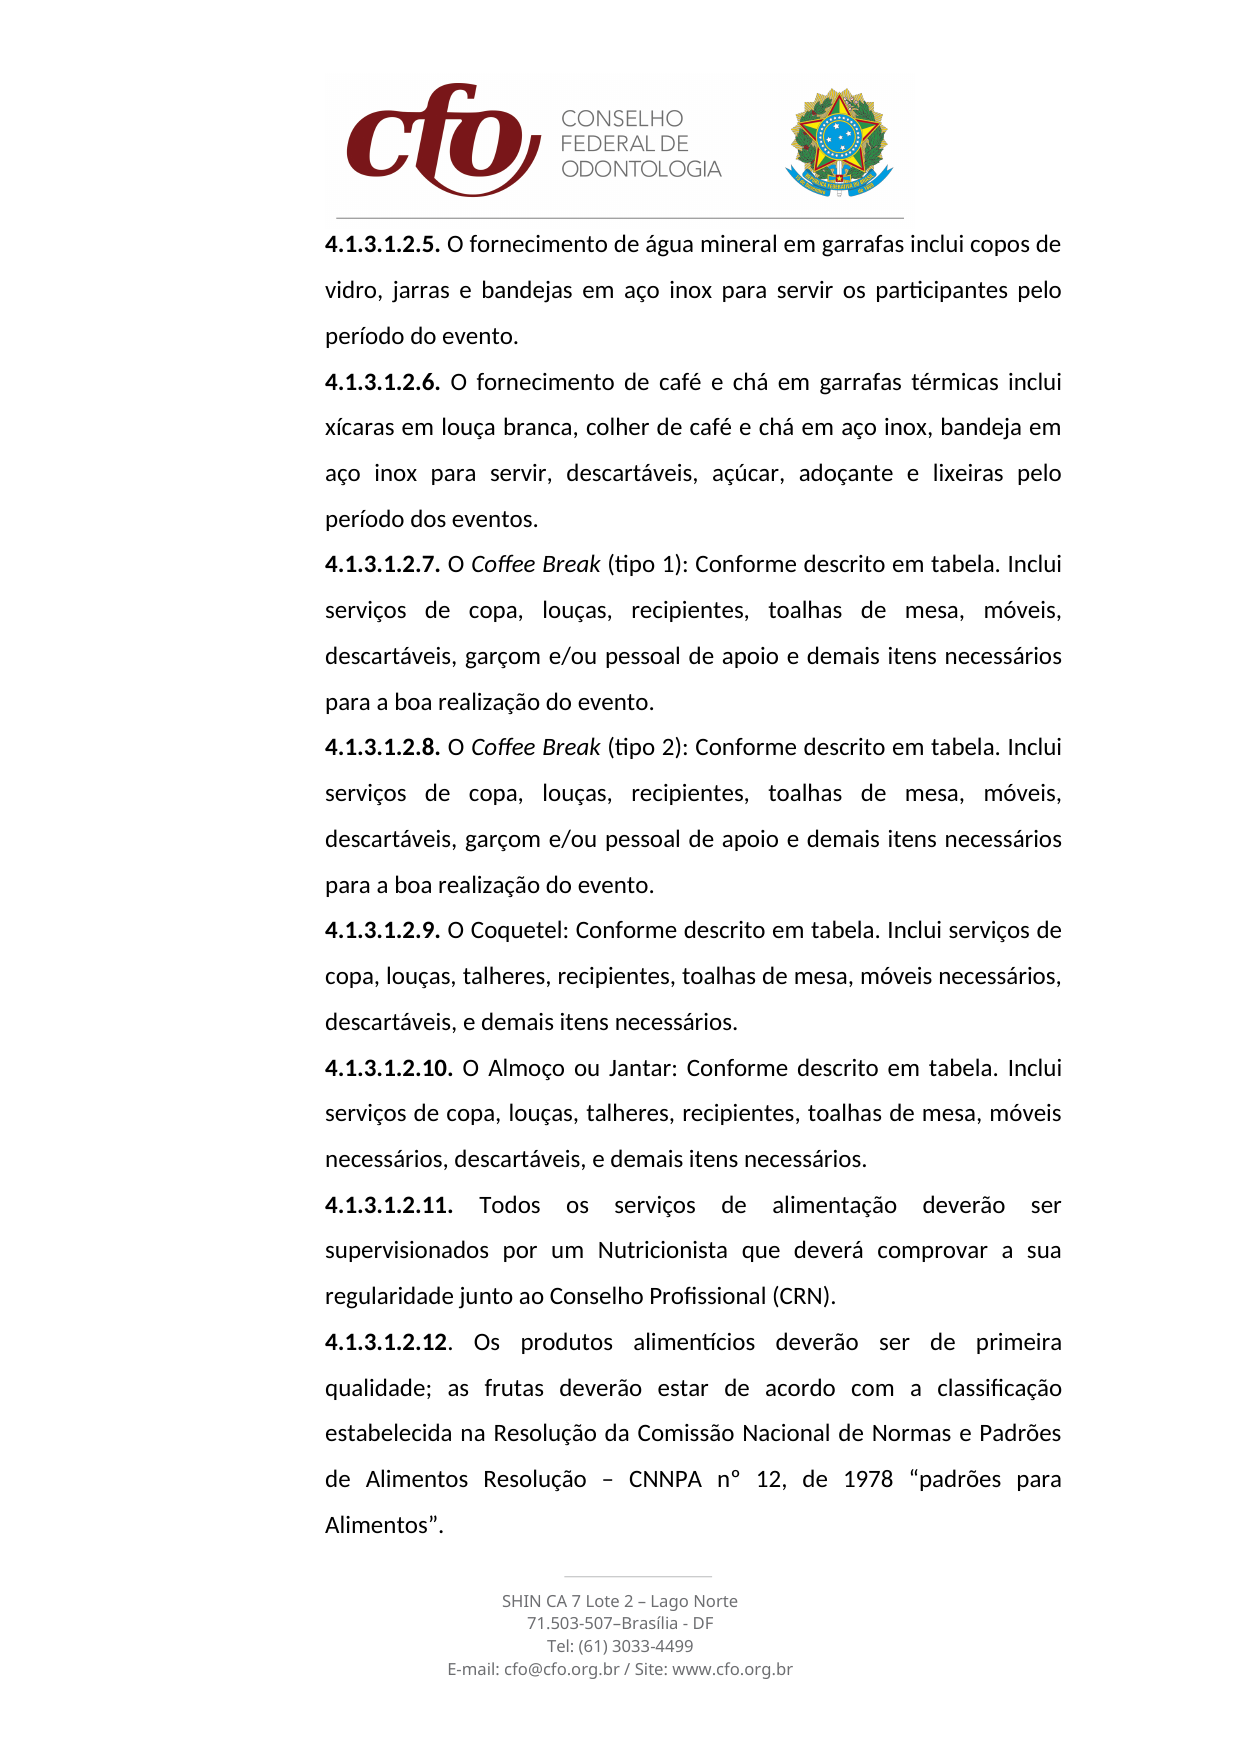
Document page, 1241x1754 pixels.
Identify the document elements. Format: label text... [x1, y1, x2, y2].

text 4.1.3.1.2.9. O Coquetel: Conforme descrito em tabela. Inclui serviços de copa, louças, talheres, recipientes, toalhas de mesa, móveis necessários, descartáveis, e demais itens necessários. [325, 914, 1063, 1036]
text 4.1.3.1.2.10. O Almoço ou Jantar: Conforme descrito em tabela. Inclui serviços de copa, louças, talheres, recipientes, toalhas de mesa, móveis necessários, descartáveis, e demais itens necessários. [325, 1052, 1063, 1174]
text 4.1.3.1.2.7. O Coffee Break (tipo 1): Conforme descrito em tabela. Inclui serviços de copa, louças, recipientes, toalhas de mesa, móveis, descartáveis, garçom e/ou pessoal de apoio e demais itens necessários para a boa realização do evento. [325, 549, 1063, 716]
text 4.1.3.1.2.8. O Coffee Break (tipo 2): Conforme descrito em tabela. Inclui serviços de copa, louças, recipientes, toalhas de mesa, móveis, descartáveis, garçom e/ou pessoal de apoio e demais itens necessários para a boa realização do evento. [325, 732, 1063, 899]
text 4.1.3.1.2.6. O fornecimento de café e chá em garrafas térmicas inclui xícaras em louça branca, colher de café e chá em aço inox, bandeja em aço inox para servir, descartáveis, açúcar, adoçante e lixeiras pelo período dos eventos. [325, 366, 1063, 533]
text 4.1.3.1.2.5. O fornecimento de água mineral em garrafas inclui copos de vidro, jarras e bandejas em aço inox para servir os participantes pelo período do evento. [325, 228, 1063, 351]
text 4.1.3.1.2.12. Os produtos alimentícios deverão ser de primeira qualidade; as frutas deverão estar de acordo com a classificação estabelecida na Resolução da Comissão Nacional de Normas e Padrões de Alimentos Resolução – CNNPA nº 12, de 1978 “padrões para Alimentos”. [325, 1326, 1063, 1539]
picture [324, 73, 916, 229]
text 4.1.3.1.2.11. Todos os serviços de alimentação deverão ser supervisionados por um Nutricionista que deverá comprovar a sua regularidade junto ao Conselho Profissional (CRN). [325, 1189, 1063, 1311]
